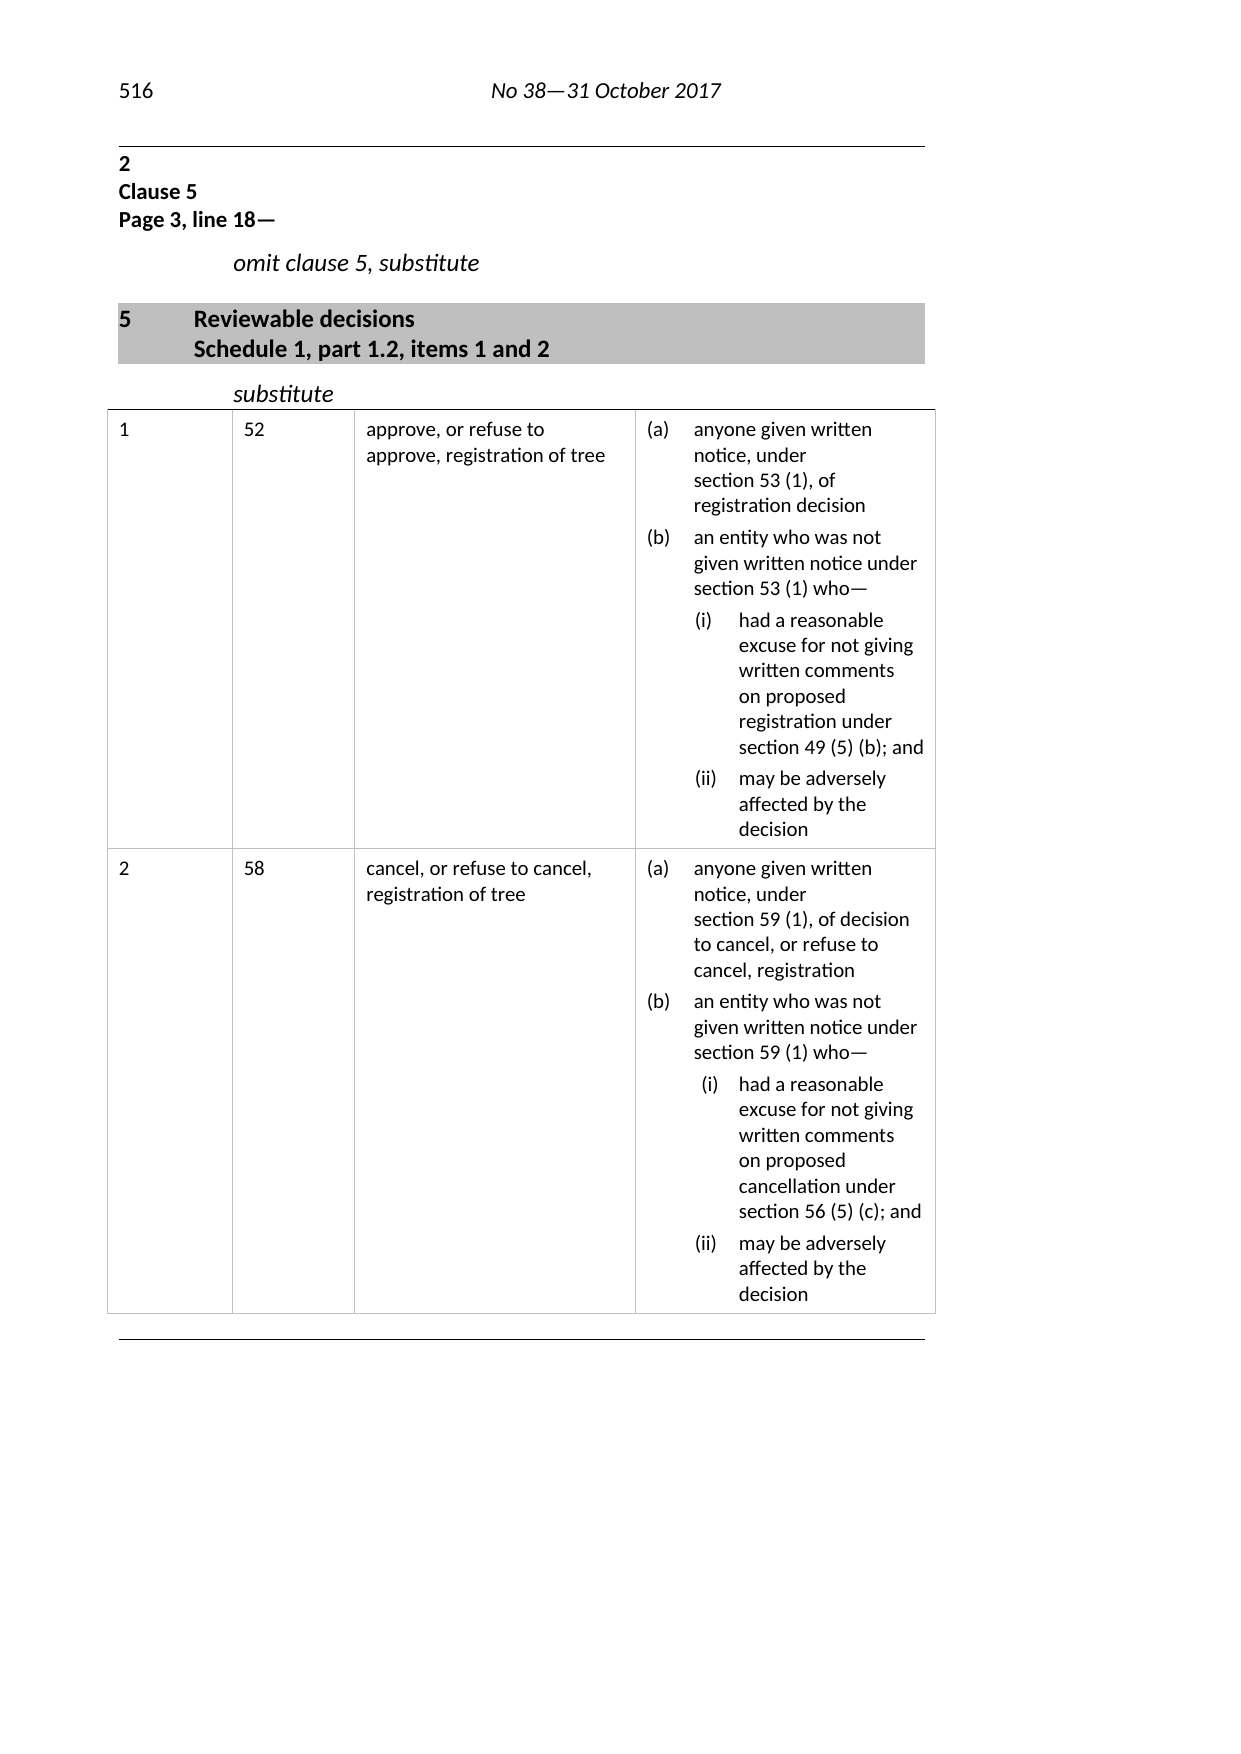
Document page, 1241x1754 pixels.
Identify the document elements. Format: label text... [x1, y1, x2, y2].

text omit clause 5, substitute [233, 247, 925, 278]
table_cell 2 [108, 849, 232, 1312]
text substitute [233, 378, 925, 409]
table_cell (a) anyone given written notice, under section 59 (1), of decision to cancel, or refuse to cancel, registration (b) an entity who was not given written notice under section 59 (1) who— (i) had a reasonable excuse for not giving written comments on proposed cancellation under section 56 (5) (c); and (ii) may be adversely affected by the decision [636, 849, 935, 1312]
table_cell 58 [233, 849, 354, 1312]
table_header approve, or refuse to approve, registration of tree [355, 410, 635, 848]
table_cell cancel, or refuse to cancel, registration of tree [355, 849, 635, 1312]
text 2 Clause 5 Page 3, line 18— [118, 147, 925, 233]
table_header (a) anyone given written notice, under section 53 (1), of registration decision (b) an entity who was not given written notice under section 53 (1) who— (i) had a reasonable excuse for not giving written comments on proposed registration under section 49 (5) (b); and (ii) may be adversely affected by the decision [636, 410, 935, 848]
table_header 1 [108, 410, 232, 848]
text 5 Reviewable decisions Schedule 1, part 1.2, items 1 and 2 [118, 303, 925, 364]
table_header 52 [233, 410, 354, 848]
